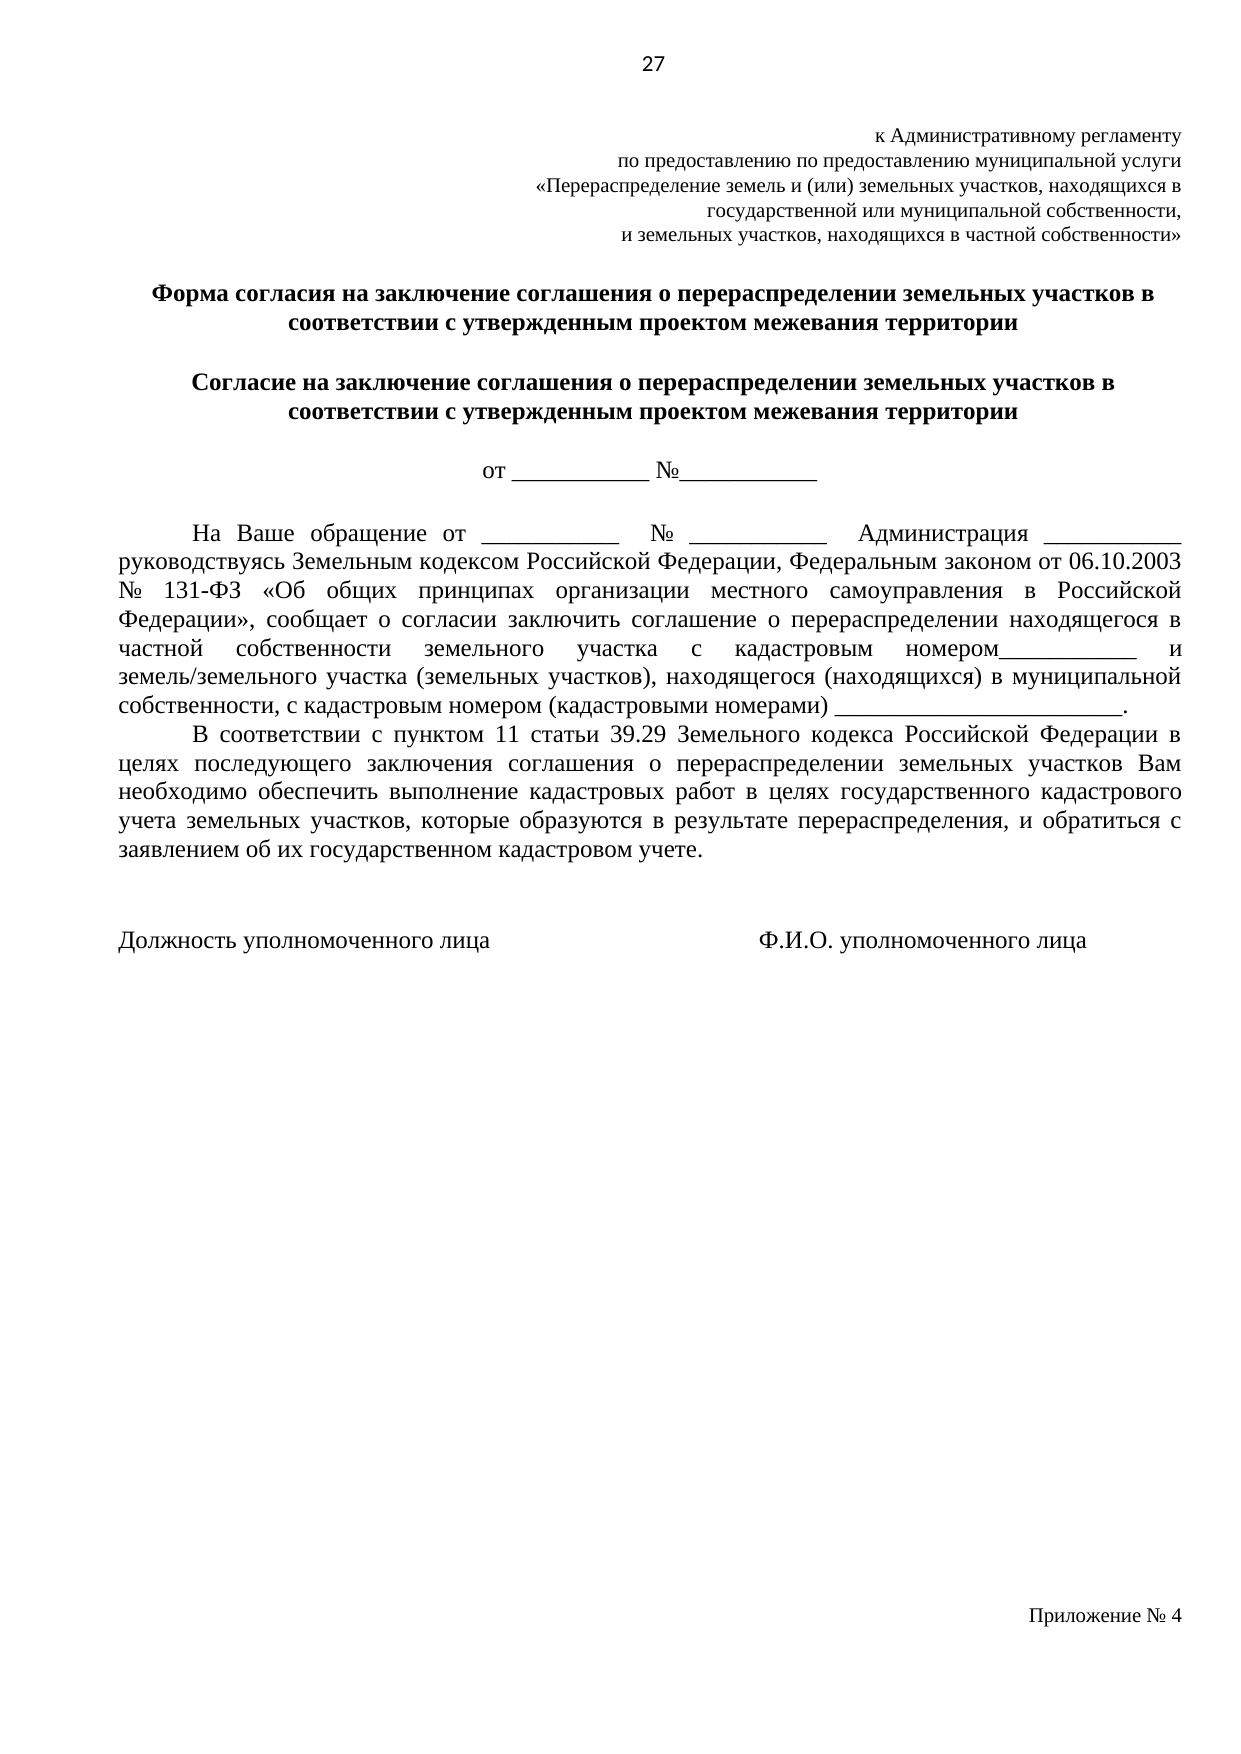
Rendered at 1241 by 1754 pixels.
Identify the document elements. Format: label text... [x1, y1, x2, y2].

text Согласие на заключение соглашения о перераспределении земельных участков в соответствии с утвержденным проектом межевания территории [118, 368, 1188, 424]
text Должность уполномоченного лица Ф.И.О. уполномоченного лица [118, 925, 1188, 953]
text «Перераспределение земель и (или) земельных участков, находящихся в [118, 173, 1182, 197]
text по предоставлению по предоставлению муниципальной услуги [118, 148, 1182, 172]
text Форма согласия на заключение соглашения о перераспределении земельных участков в соответствии с утвержденным проектом межевания территории [118, 278, 1188, 336]
text Приложение № 4 [118, 1603, 1182, 1627]
text На Ваше обращение от ___________ № ___________ Администрация ___________ руководствуясь Земельным кодексом Российской Федерации, Федеральным законом от 06.10.2003 № 131-ФЗ «Об общих принципах организации местного самоуправления в Российской Федерации», сообщает о согласии заключить соглашение о перераспределении находящегося в частной собственности земельного участка c кадастровым номером___________ и земель/земельного участка (земельных участков), находящегося (находящихся) в муниципальной собственности, с кадастровым номером (кадастровыми номерами) _______________________. [118, 518, 1182, 719]
text В соответствии с пунктом 11 статьи 39.29 Земельного кодекса Российской Федерации в целях последующего заключения соглашения о перераспределении земельных участков Вам необходимо обеспечить выполнение кадастровых работ в целях государственного кадастрового учета земельных участков, которые образуются в результате перераспределения, и обратиться с заявлением об их государственном кадастровом учете. [118, 719, 1182, 863]
text государственной или муниципальной собственности, [118, 197, 1182, 222]
text и земельных участков, находящихся в частной собственности» [118, 222, 1182, 246]
text к Административному регламенту [118, 123, 1182, 147]
text от ___________ №___________ [118, 456, 1181, 484]
